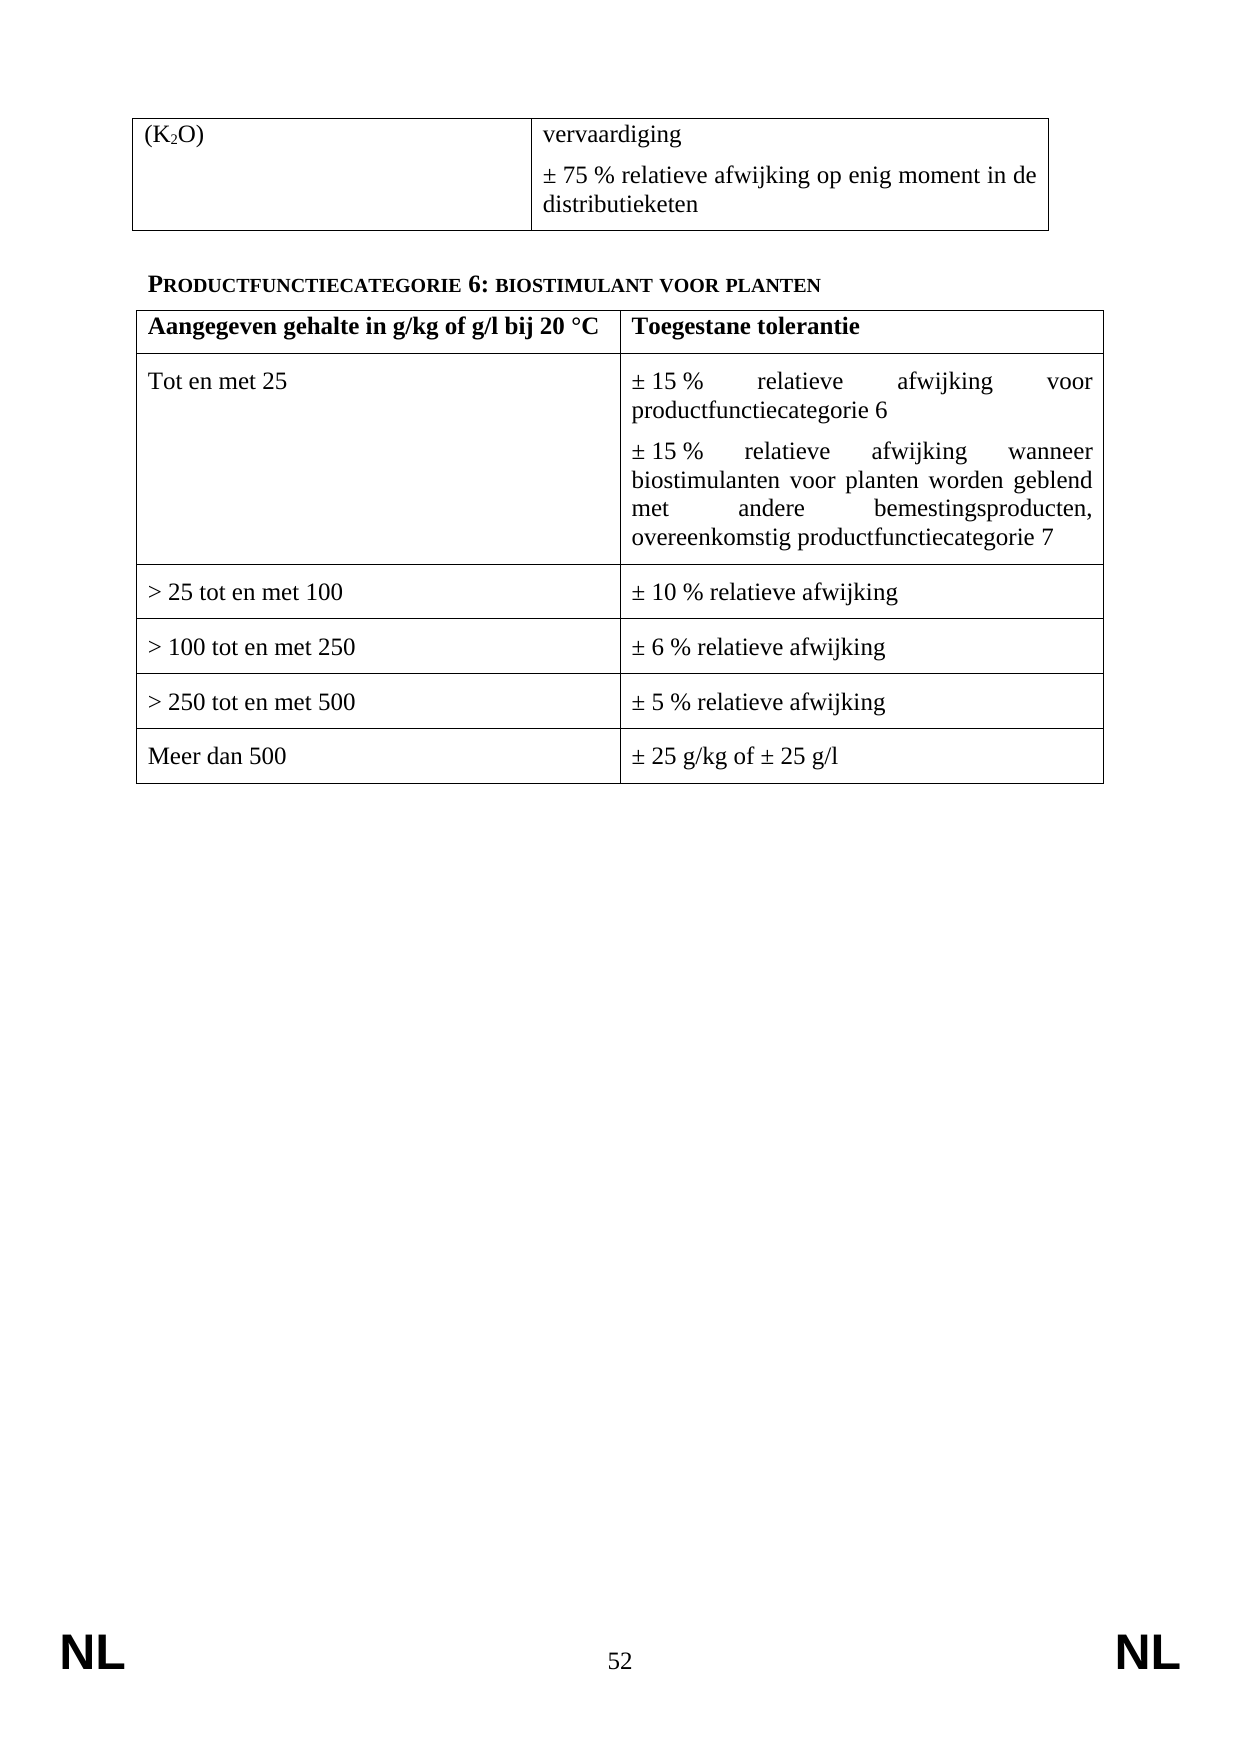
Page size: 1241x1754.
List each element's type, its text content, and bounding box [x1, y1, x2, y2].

table_cell Tot en met 25 [137, 354, 620, 563]
table_cell ± 10 % relatieve afwijking [621, 565, 1103, 618]
table_cell ± 5 % relatieve afwijking [621, 674, 1103, 728]
table_cell > 250 tot en met 500 [137, 674, 620, 728]
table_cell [133, 119, 531, 230]
table_cell > 25 tot en met 100 [137, 565, 620, 618]
table_cell ± 15 % relatieve afwijking voor productfunctiecategorie 6 ± 15 % relatieve afwijking wanneer biostimulanten voor planten worden geblend met andere bemestingsproducten, overeenkomstig productfunctiecategorie 7 [621, 354, 1103, 563]
table_cell ± 6 % relatieve afwijking [621, 619, 1103, 673]
table_cell ± 25 g/kg of ± 25 g/l [621, 729, 1103, 783]
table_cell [532, 119, 1048, 230]
subtitle Productfunctiecategorie 6: biostimulant voor planten [148, 269, 1093, 298]
table_header Aangegeven gehalte in g/kg of g/l bij 20 °C [137, 311, 620, 352]
table_cell > 100 tot en met 250 [137, 619, 620, 673]
table_header Toegestane tolerantie [621, 311, 1103, 352]
table_cell Meer dan 500 [137, 729, 620, 783]
